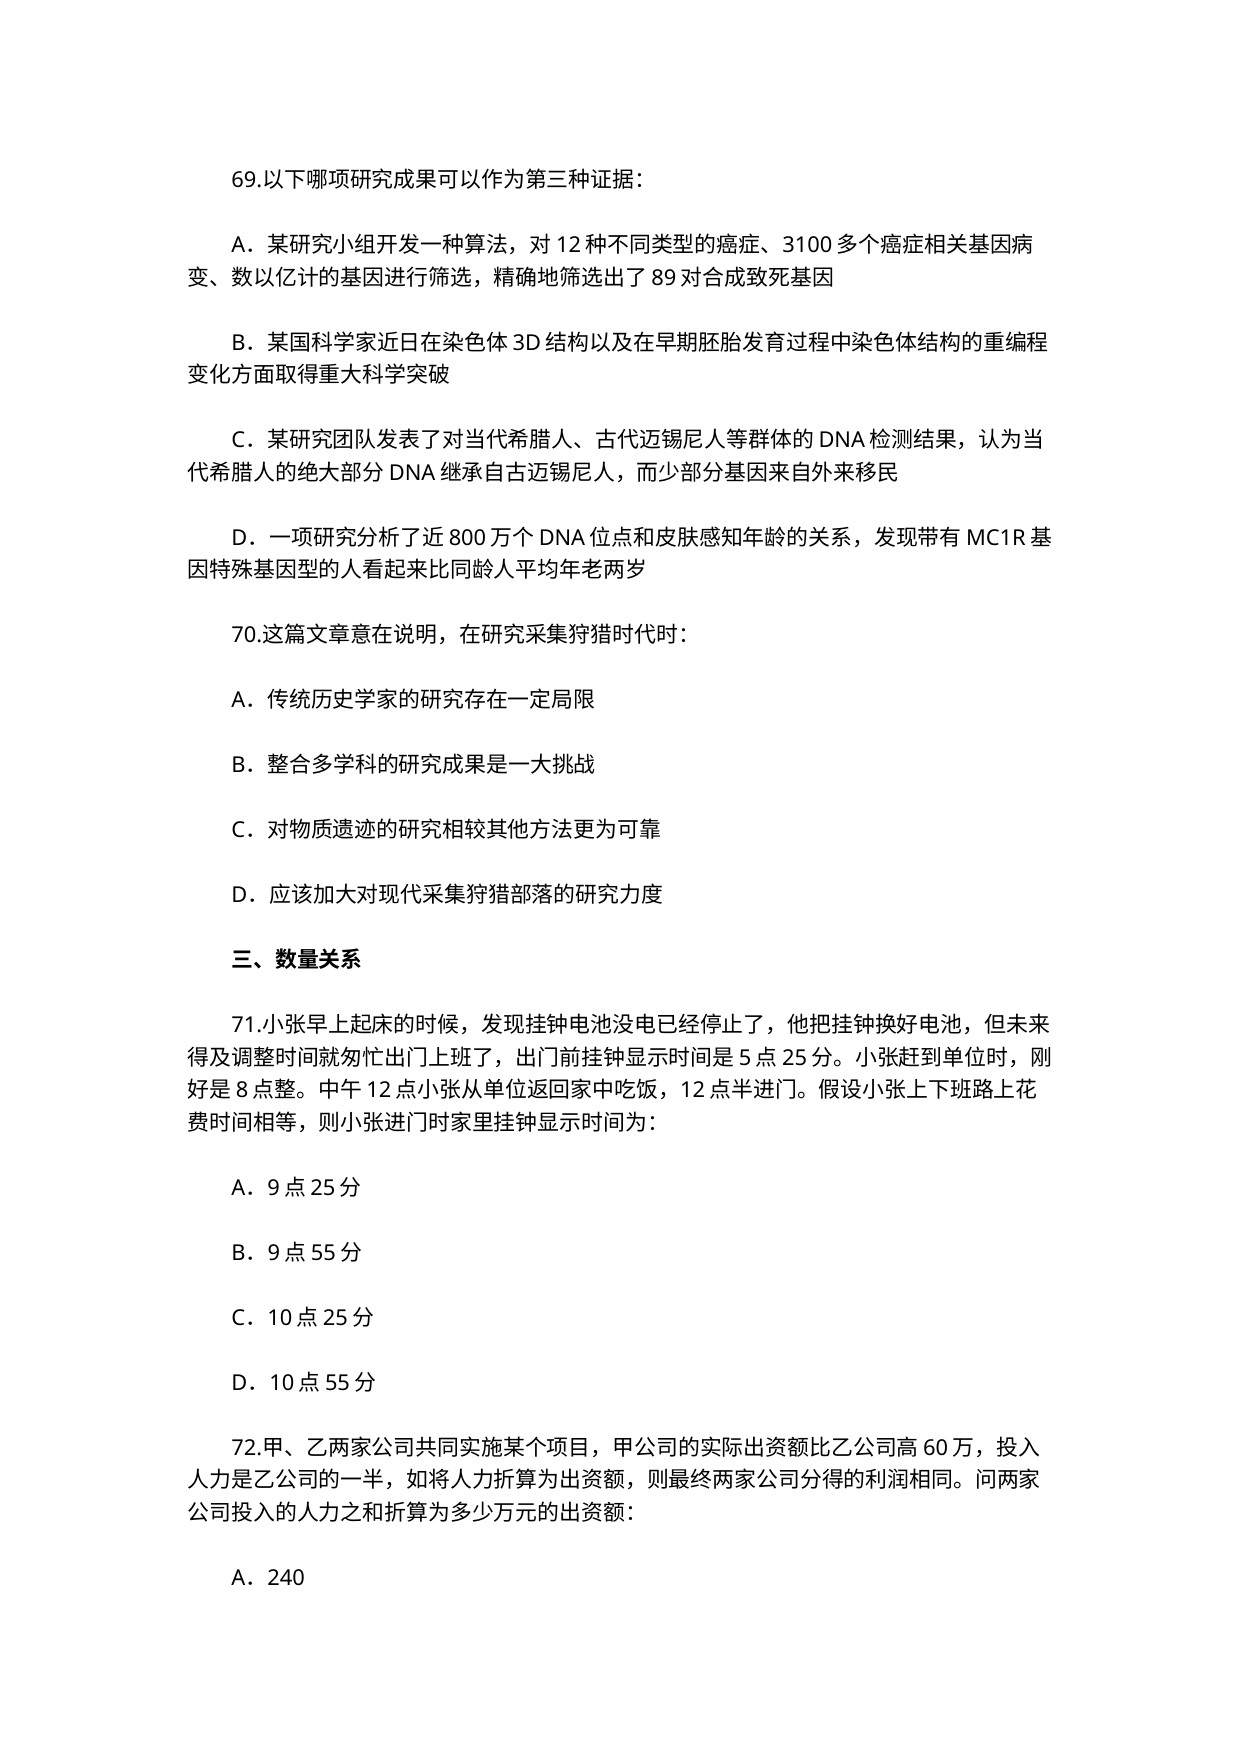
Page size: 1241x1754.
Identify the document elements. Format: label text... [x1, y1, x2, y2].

text C．对物质遗迹的研究相较其他方法更为可靠 [187, 812, 1053, 844]
text 69.以下哪项研究成果可以作为第三种证据： [187, 162, 1053, 194]
text A．某研究小组开发一种算法，对12种不同类型的癌症、3100多个癌症相关基因病变、数以亿计的基因进行筛选，精确地筛选出了89对合成致死基因 [187, 227, 1053, 292]
text B．整合多学科的研究成果是一大挑战 [187, 747, 1053, 779]
text D．一项研究分析了近800万个DNA位点和皮肤感知年龄的关系，发现带有MC1R基因特殊基因型的人看起来比同龄人平均年老两岁 [187, 519, 1053, 584]
text 72.甲、乙两家公司共同实施某个项目，甲公司的实际出资额比乙公司高60万，投入人力是乙公司的一半，如将人力折算为出资额，则最终两家公司分得的利润相同。问两家公司投入的人力之和折算为多少万元的出资额： [187, 1429, 1053, 1527]
text C．10点25分 [187, 1299, 1053, 1332]
text D．应该加大对现代采集狩猎部落的研究力度 [187, 877, 1053, 909]
text B．某国科学家近日在染色体3D结构以及在早期胚胎发育过程中染色体结构的重编程变化方面取得重大科学突破 [187, 324, 1053, 389]
text A．传统历史学家的研究存在一定局限 [187, 682, 1053, 714]
text B．9点55分 [187, 1234, 1053, 1267]
text 三、数量关系 [187, 942, 1053, 974]
text D．10点55分 [187, 1364, 1053, 1397]
text A．240 [187, 1559, 1053, 1592]
text C．某研究团队发表了对当代希腊人、古代迈锡尼人等群体的DNA检测结果，认为当代希腊人的绝大部分DNA继承自古迈锡尼人，而少部分基因来自外来移民 [187, 422, 1053, 487]
text 70.这篇文章意在说明，在研究采集狩猎时代时： [187, 617, 1053, 649]
text 71.小张早上起床的时候，发现挂钟电池没电已经停止了，他把挂钟换好电池，但未来得及调整时间就匆忙出门上班了，出门前挂钟显示时间是5点25分。小张赶到单位时，刚好是8点整。中午12点小张从单位返回家中吃饭，12点半进门。假设小张上下班路上花费时间相等，则小张进门时家里挂钟显示时间为： [187, 1007, 1053, 1137]
text A．9点25分 [187, 1169, 1053, 1202]
